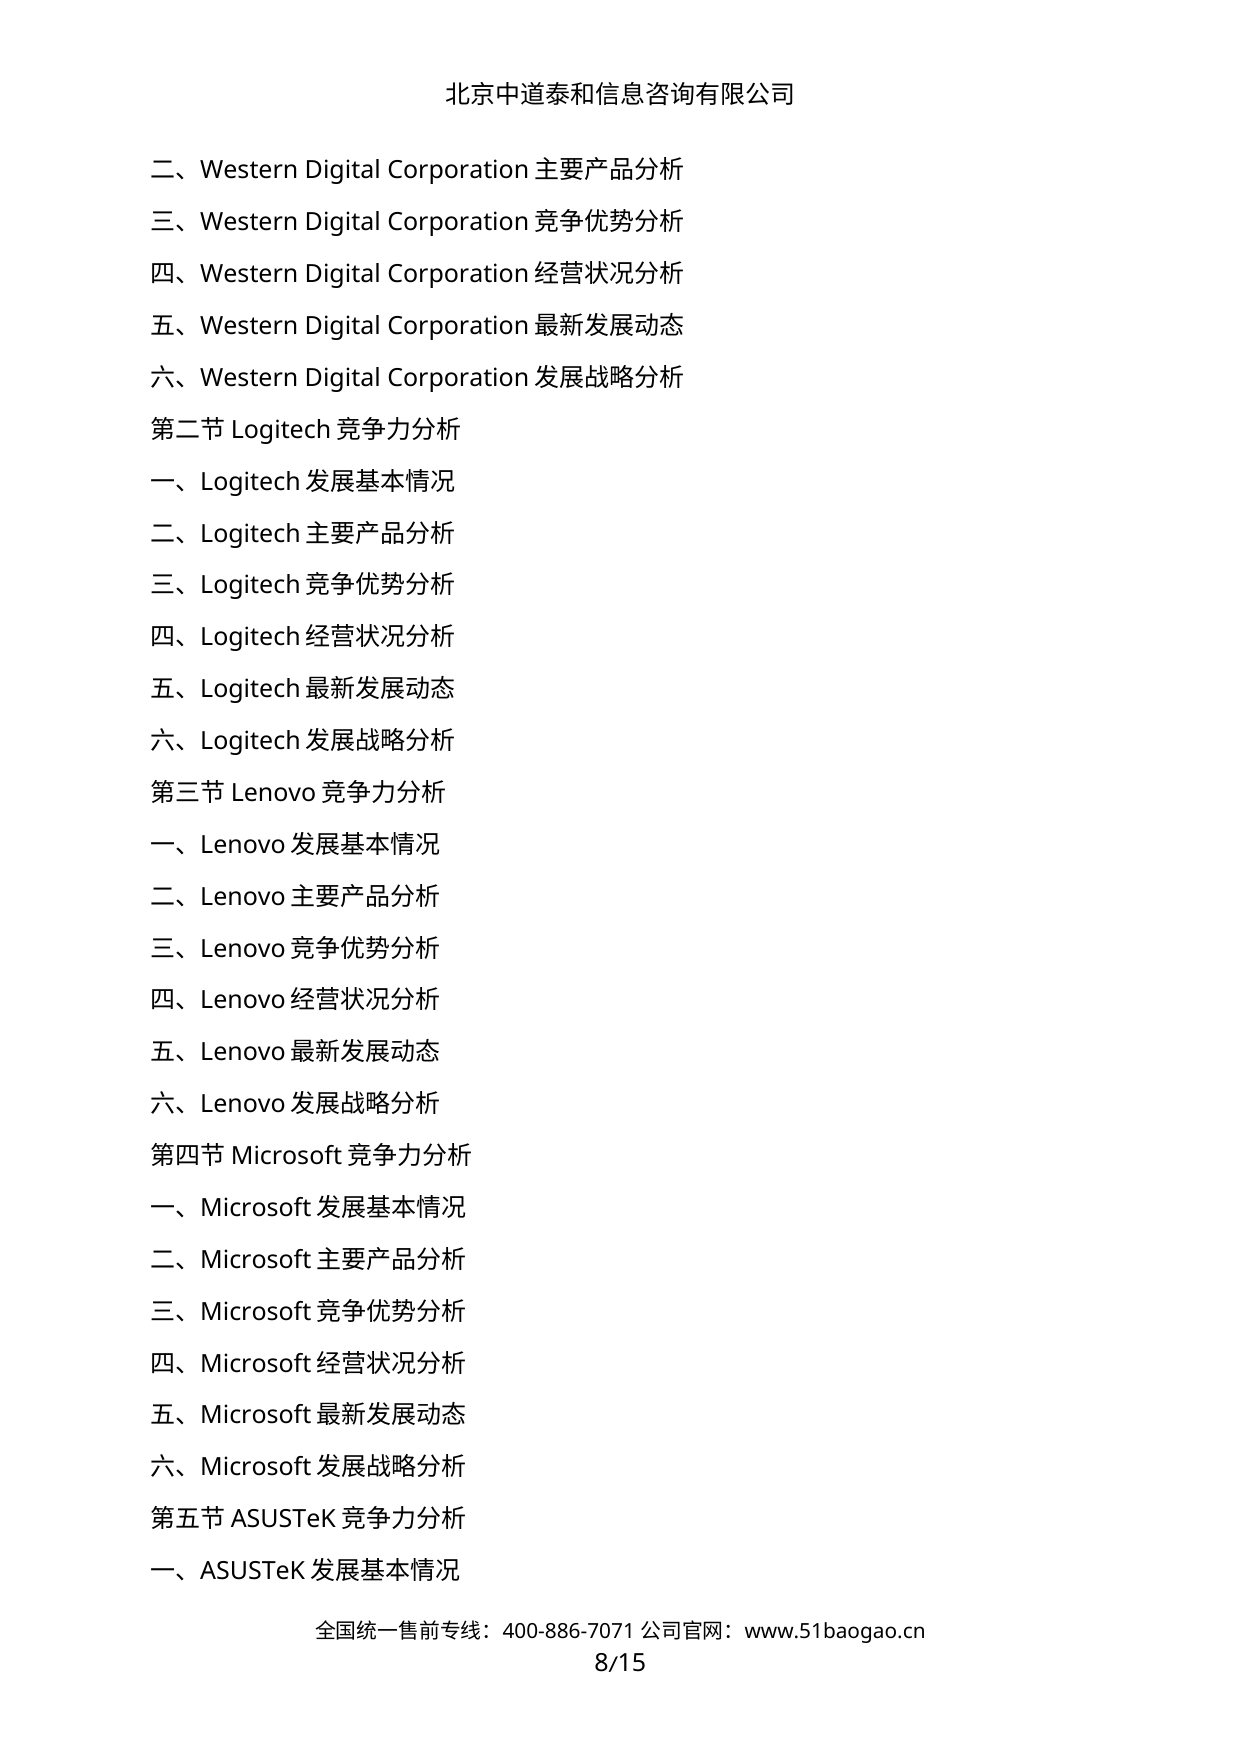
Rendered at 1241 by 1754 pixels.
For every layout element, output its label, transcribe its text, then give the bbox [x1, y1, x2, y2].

text 四、Lenovo经营状况分析 [150, 980, 1090, 1016]
text 四、Microsoft经营状况分析 [150, 1343, 1090, 1379]
text 五、Microsoft最新发展动态 [150, 1395, 1090, 1431]
text 三、Logitech竞争优势分析 [150, 565, 1090, 601]
text 三、Microsoft竞争优势分析 [150, 1291, 1090, 1327]
text 五、Lenovo最新发展动态 [150, 1032, 1090, 1068]
text 六、Microsoft发展战略分析 [150, 1447, 1090, 1483]
text 二、Microsoft主要产品分析 [150, 1239, 1090, 1276]
text 第五节 ASUSTeK竞争力分析 [150, 1499, 1090, 1535]
text 四、Western Digital Corporation经营状况分析 [150, 254, 1090, 290]
text 三、Lenovo竞争优势分析 [150, 928, 1090, 964]
text 六、Lenovo发展战略分析 [150, 1084, 1090, 1120]
text 六、Logitech发展战略分析 [150, 721, 1090, 757]
text 第三节 Lenovo竞争力分析 [150, 772, 1090, 809]
text 一、Microsoft发展基本情况 [150, 1187, 1090, 1224]
text 四、Logitech经营状况分析 [150, 617, 1090, 653]
text 三、Western Digital Corporation竞争优势分析 [150, 202, 1090, 238]
text 一、ASUSTeK发展基本情况 [150, 1551, 1090, 1587]
text 六、Western Digital Corporation发展战略分析 [150, 357, 1090, 394]
text 第二节 Logitech竞争力分析 [150, 409, 1090, 446]
text 二、Lenovo主要产品分析 [150, 876, 1090, 912]
text 五、Logitech最新发展动态 [150, 669, 1090, 705]
text 二、Logitech主要产品分析 [150, 513, 1090, 549]
text 一、Logitech发展基本情况 [150, 461, 1090, 497]
text 第四节 Microsoft竞争力分析 [150, 1136, 1090, 1172]
text 五、Western Digital Corporation最新发展动态 [150, 306, 1090, 342]
text 二、Western Digital Corporation主要产品分析 [150, 150, 1090, 186]
text 一、Lenovo发展基本情况 [150, 824, 1090, 861]
